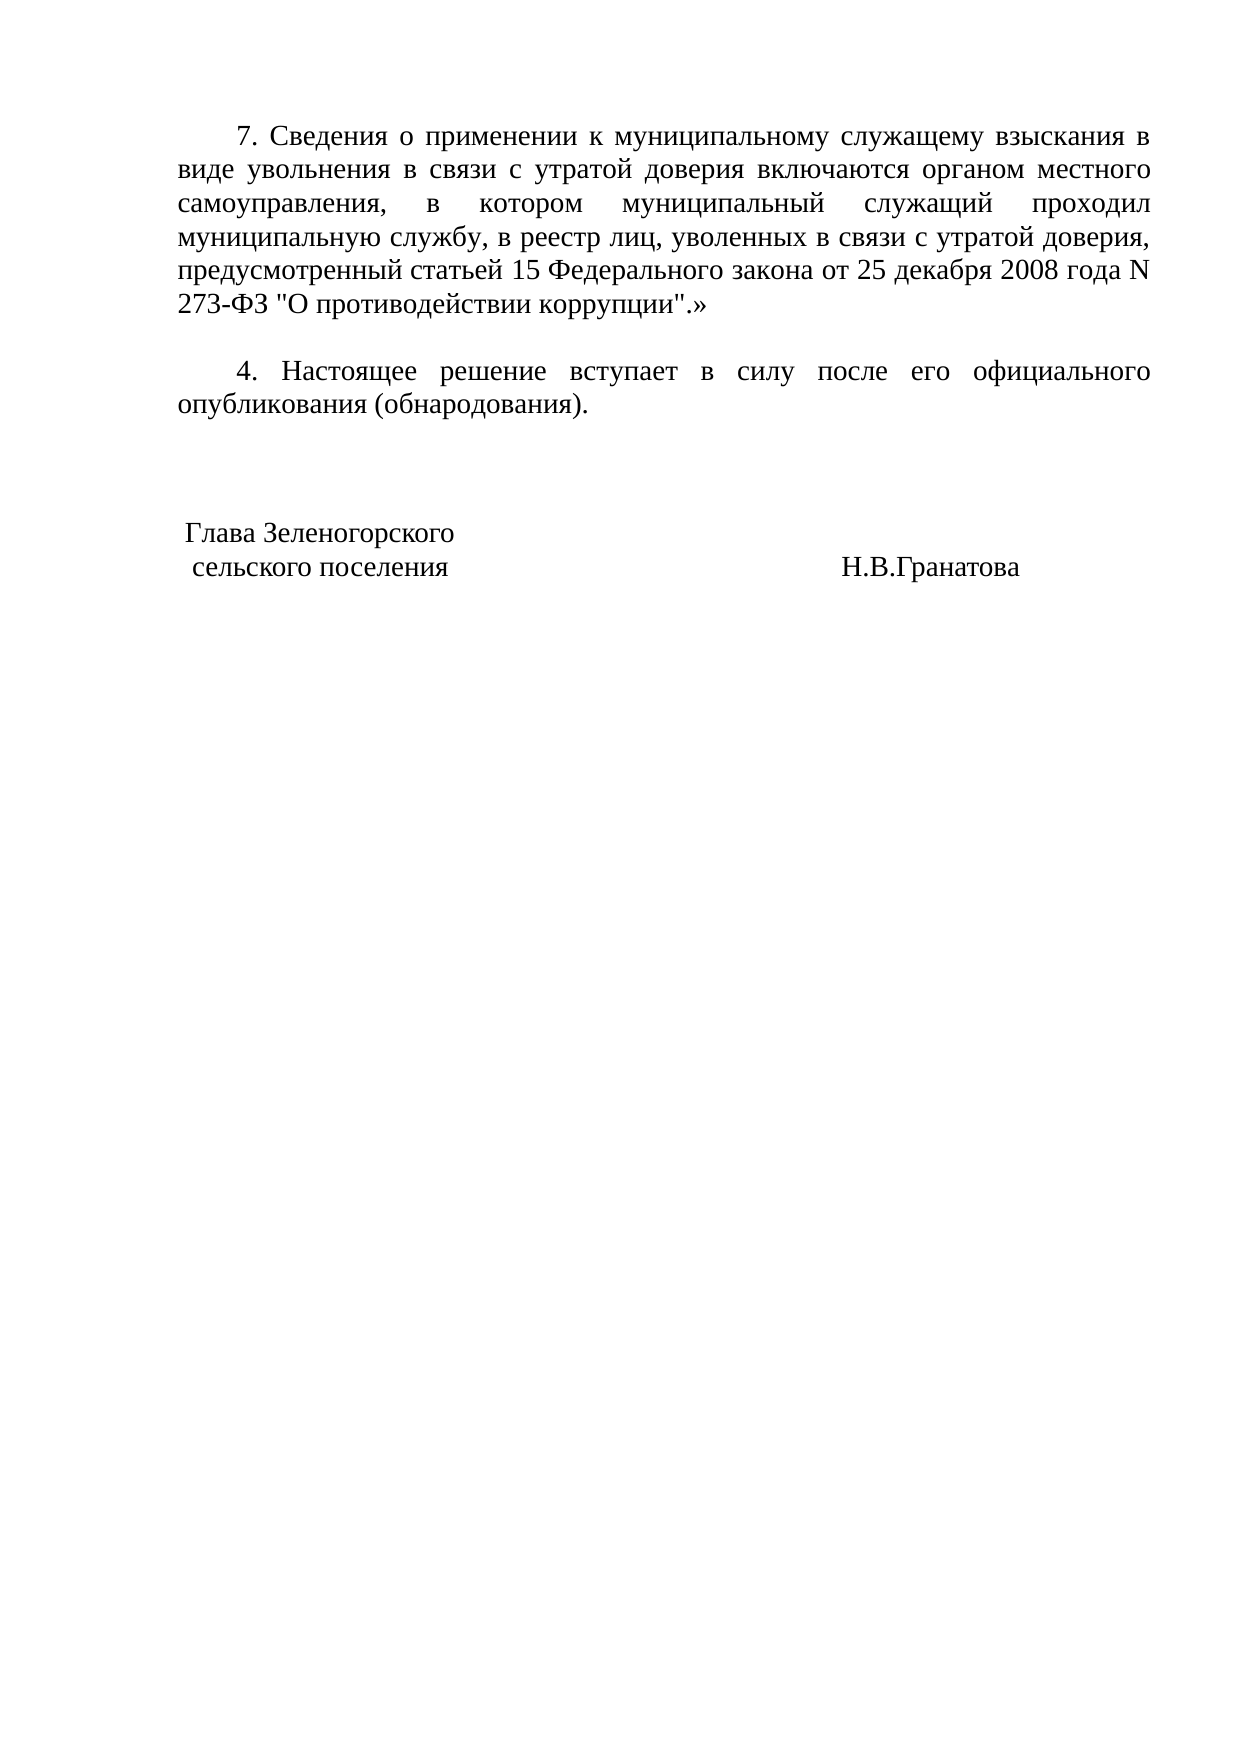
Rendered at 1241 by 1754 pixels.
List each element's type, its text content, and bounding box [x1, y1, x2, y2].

text Глава Зеленогорского [177, 515, 1152, 549]
text 7. Сведения о применении к муниципальному служащему взыскания в виде увольнения в связи с утратой доверия включаются органом местного самоуправления, в котором муниципальный служащий проходил муниципальную службу, в реестр лиц, уволенных в связи с утратой доверия, предусмотренный статьей 15 Федерального закона от 25 декабря 2008 года N 273-ФЗ "О противодействии коррупции".» [177, 118, 1152, 319]
text сельского поселения Н.В.Гранатова [177, 549, 1152, 582]
text 4. Настоящее решение вступает в силу после его официального опубликования (обнародования). [177, 353, 1152, 420]
